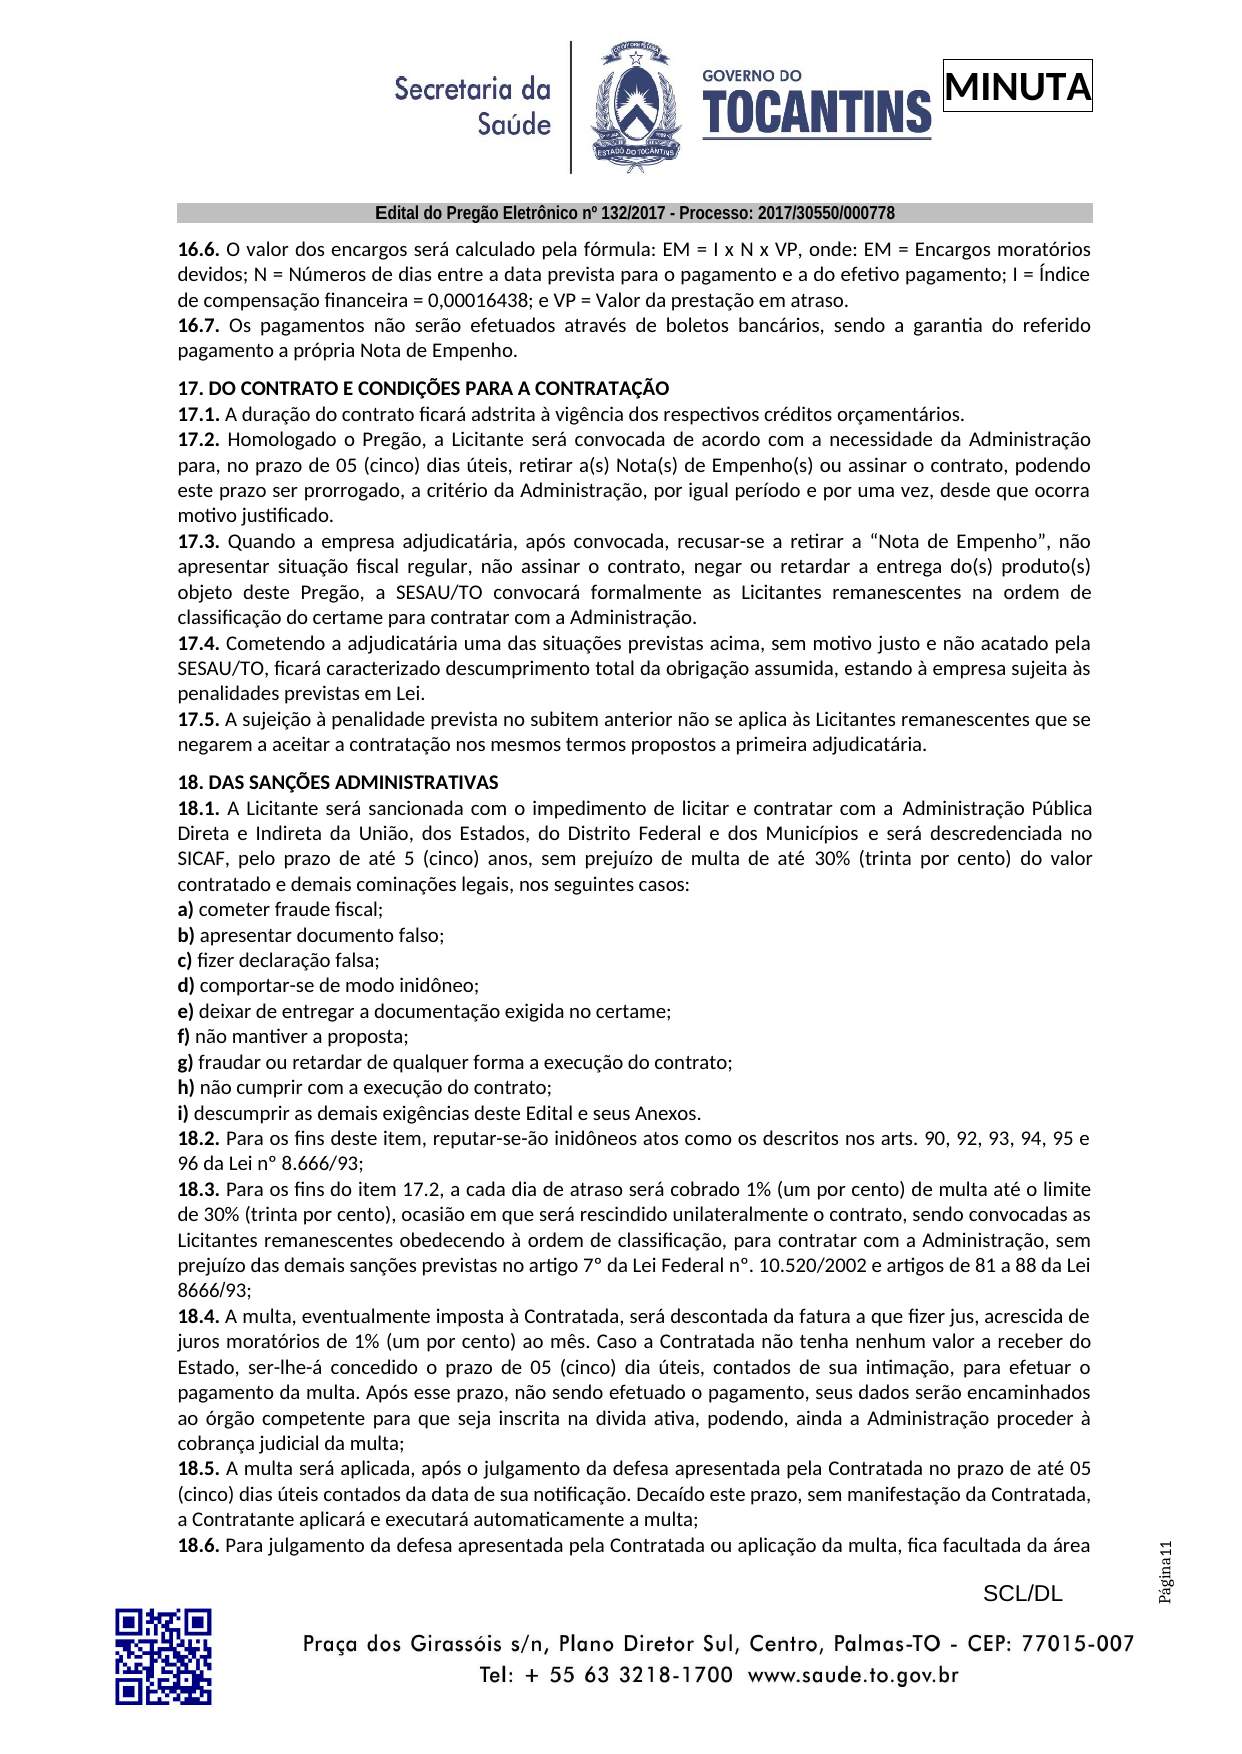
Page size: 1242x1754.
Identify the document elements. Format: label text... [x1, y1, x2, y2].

text 17.2. Homologado o Pregão, a Licitante será convocada de acordo com a necessidade da Administração para, no prazo de 05 (cinco) dias úteis, retirar a(s) Nota(s) de Empenho(s) ou assinar o contrato, podendo este prazo ser prorrogado, a critério da Administração, por igual período e por uma vez, desde que ocorra motivo justificado. [177, 426, 1093, 528]
text a) cometer fraude fiscal; [177, 896, 1093, 922]
text b) apresentar documento falso; [177, 922, 1093, 947]
text f) não mantiver a proposta; [177, 1023, 1093, 1049]
text c) fizer declaração falsa; [177, 947, 1093, 973]
text 17.5. A sujeição à penalidade prevista no subitem anterior não se aplica às Licitantes remanescentes que se negarem a aceitar a contratação nos mesmos termos propostos a primeira adjudicatária. [177, 706, 1093, 757]
text 18.2. Para os fins deste item, reputar-se-ão inidôneos atos como os descritos nos arts. 90, 92, 93, 94, 95 e 96 da Lei nº 8.666/93; [177, 1125, 1093, 1176]
text g) fraudar ou retardar de qualquer forma a execução do contrato; [177, 1049, 1093, 1074]
text 18.5. A multa será aplicada, após o julgamento da defesa apresentada pela Contratada no prazo de até 05 (cinco) dias úteis contados da data de sua notificação. Decaído este prazo, sem manifestação da Contratada, a Contratante aplicará e executará automaticamente a multa; [177, 1456, 1093, 1532]
text 17.1. A duração do contrato ficará adstrita à vigência dos respectivos créditos orçamentários. [177, 401, 1093, 426]
text 16.6. O valor dos encargos será calculado pela fórmula: EM = I x N x VP, onde: EM = Encargos moratórios devidos; N = Números de dias entre a data prevista para o pagamento e a do efetivo pagamento; I = Índice de compensação financeira = 0,00016438; e VP = Valor da prestação em atraso. [177, 236, 1093, 312]
text 17.4. Cometendo a adjudicatária uma das situações previstas acima, sem motivo justo e não acatado pela SESAU/TO, ficará caracterizado descumprimento total da obrigação assumida, estando à empresa sujeita às penalidades previstas em Lei. [177, 630, 1093, 706]
text 17. DO CONTRATO E CONDIÇÕES PARA A CONTRATAÇÃO [177, 376, 1093, 401]
text 17.3. Quando a empresa adjudicatária, após convocada, recusar-se a retirar a “Nota de Empenho”, não apresentar situação fiscal regular, não assinar o contrato, negar ou retardar a entrega do(s) produto(s) objeto deste Pregão, a SESAU/TO convocará formalmente as Licitantes remanescentes na ordem de classificação do certame para contratar com a Administração. [177, 528, 1093, 630]
picture [0, 0, 1197, 189]
text 18.1. A Licitante será sancionada com o impedimento de licitar e contratar com a Administração Pública Direta e Indireta da União, dos Estados, do Distrito Federal e dos Municípios e será descredenciada no SICAF, pelo prazo de até 5 (cinco) anos, sem prejuízo de multa de até 30% (trinta por cento) do valor contratado e demais cominações legais, nos seguintes casos: [177, 795, 1093, 896]
text d) comportar-se de modo inidôneo; [177, 973, 1093, 998]
text 18.4. A multa, eventualmente imposta à Contratada, será descontada da fatura a que fizer jus, acrescida de juros moratórios de 1% (um por cento) ao mês. Caso a Contratada não tenha nenhum valor a receber do Estado, ser-lhe-á concedido o prazo de 05 (cinco) dia úteis, contados de sua intimação, para efetuar o pagamento da multa. Após esse prazo, não sendo efetuado o pagamento, seus dados serão encaminhados ao órgão competente para que seja inscrita na divida ativa, podendo, ainda a Administração proceder à cobrança judicial da multa; [177, 1303, 1093, 1456]
text 16.7. Os pagamentos não serão efetuados através de boletos bancários, sendo a garantia do referido pagamento a própria Nota de Empenho. [177, 312, 1093, 363]
text 18.3. Para os fins do item 17.2, a cada dia de atraso será cobrado 1% (um por cento) de multa até o limite de 30% (trinta por cento), ocasião em que será rescindido unilateralmente o contrato, sendo convocadas as Licitantes remanescentes obedecendo à ordem de classificação, para contratar com a Administração, sem prejuízo das demais sanções previstas no artigo 7º da Lei Federal nº. 10.520/2002 e artigos de 88 da Lei 866693; [177, 1176, 1093, 1303]
text i) descumprir as demais exigências deste Edital e seus Anexos. [177, 1100, 1093, 1125]
text e) deixar de entregar a documentação exigida no certame; [177, 998, 1093, 1023]
text 18. DAS SANÇÕES ADMINISTRATIVAS [177, 769, 1093, 795]
text h) não cumprir com a execução do contrato; [177, 1074, 1093, 1100]
picture [111, 1604, 1134, 1709]
